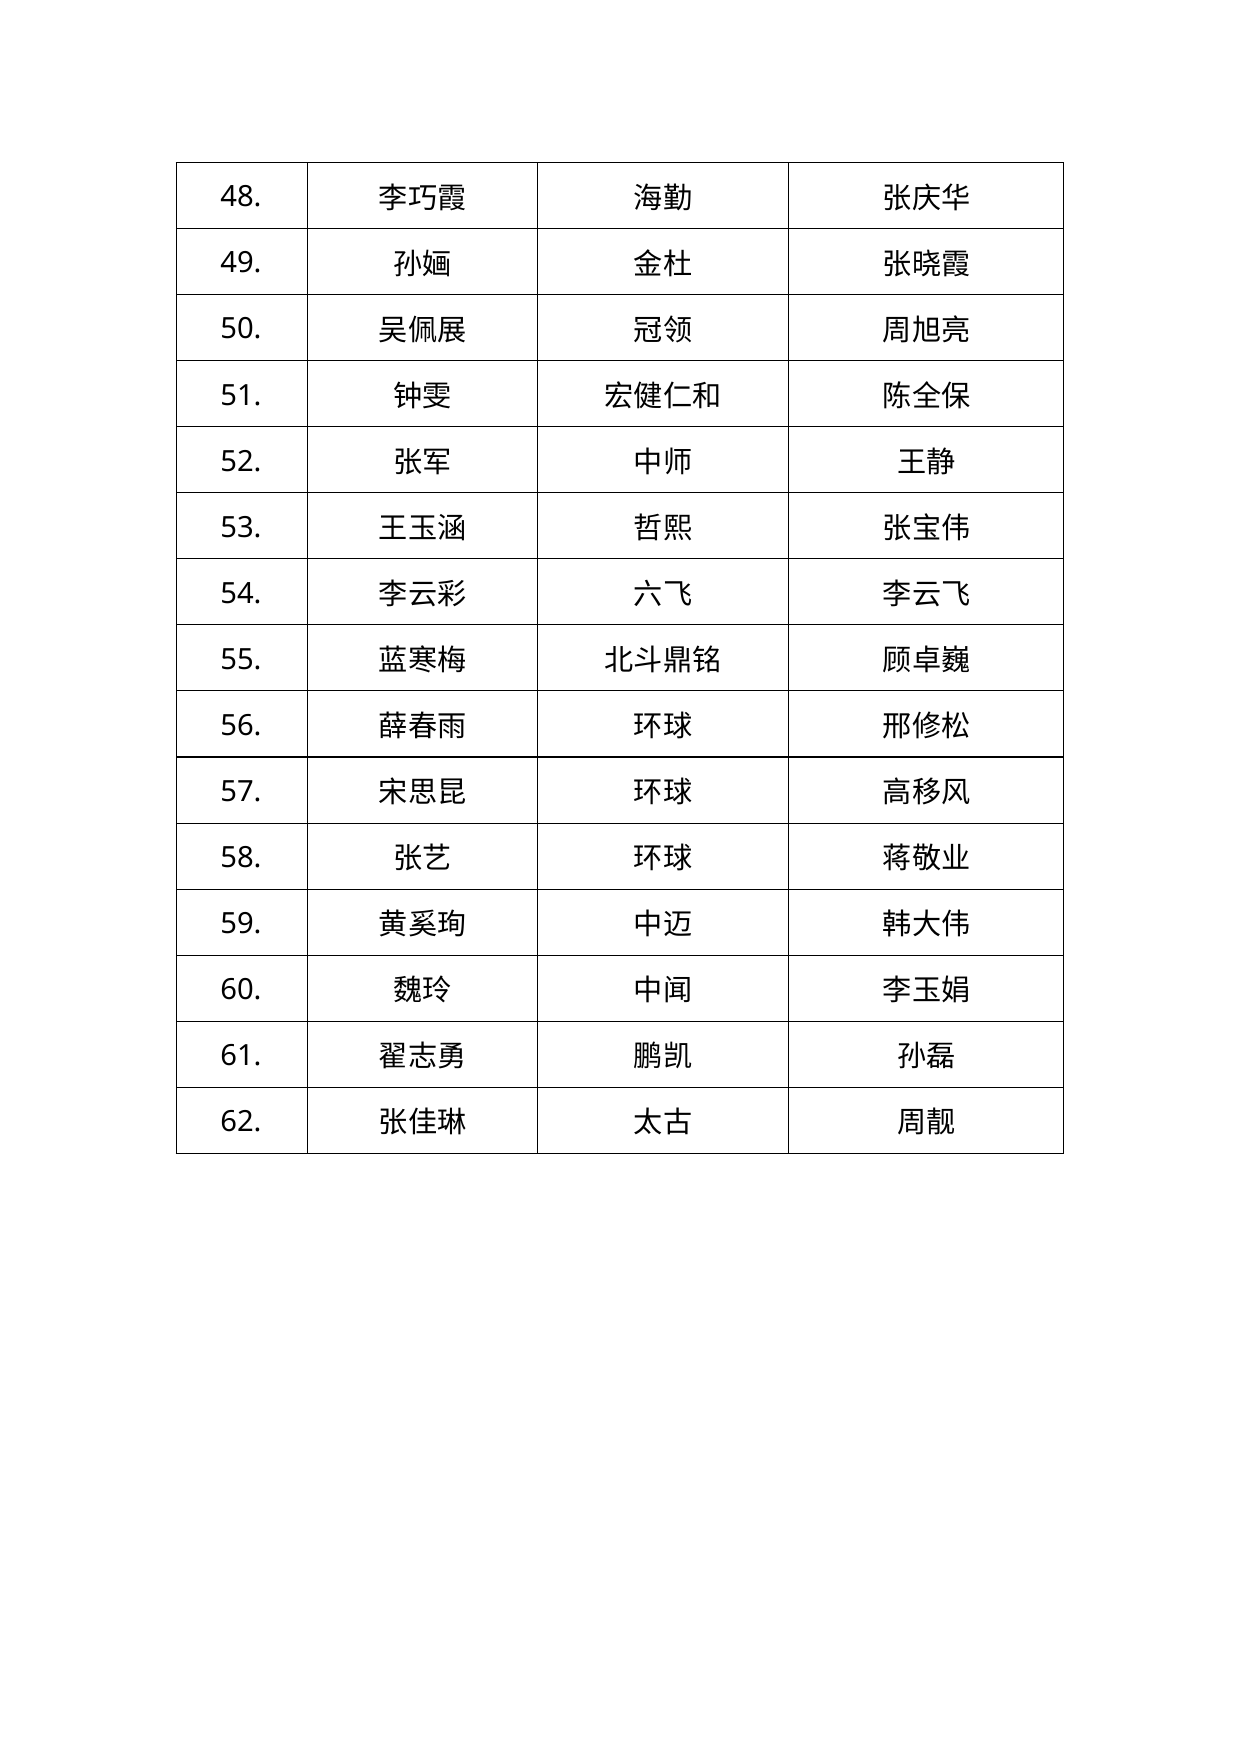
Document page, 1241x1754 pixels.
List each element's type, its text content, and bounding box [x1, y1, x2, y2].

table_cell [177, 824, 307, 888]
table_cell 金杜 [538, 229, 788, 294]
table_cell [177, 758, 307, 822]
table_cell 李巧霞 [308, 163, 537, 228]
table_cell 陈全保 [789, 361, 1063, 426]
table_cell 王静 [789, 427, 1063, 492]
table_cell 北斗鼎铭 [538, 625, 788, 690]
table_cell 海勤 [538, 163, 788, 228]
table_cell [177, 295, 307, 360]
table_cell [177, 361, 307, 426]
table_cell 高移风 [789, 758, 1063, 822]
table_cell 黄奚珣 [308, 890, 537, 954]
table_cell 李玉娟 [789, 956, 1063, 1021]
table_cell [177, 427, 307, 492]
table_cell 中师 [538, 427, 788, 492]
table_cell 钟雯 [308, 361, 537, 426]
table_cell 宋思昆 [308, 758, 537, 822]
table_cell 周靓 [789, 1088, 1063, 1153]
table_cell 鹏凯 [538, 1022, 788, 1087]
table_cell 张艺 [308, 824, 537, 888]
table_cell 蒋敬业 [789, 824, 1063, 888]
table_cell 张庆华 [789, 163, 1063, 228]
table_cell 薛春雨 [308, 691, 537, 756]
table_cell 蓝寒梅 [308, 625, 537, 690]
table_cell 太古 [538, 1088, 788, 1153]
table_cell [177, 163, 307, 228]
table_cell [177, 890, 307, 954]
table_cell [177, 229, 307, 294]
table_cell 韩大伟 [789, 890, 1063, 954]
table_cell 孙磊 [789, 1022, 1063, 1087]
table_cell 张佳琳 [308, 1088, 537, 1153]
table_cell 李云彩 [308, 559, 537, 624]
table_cell 翟志勇 [308, 1022, 537, 1087]
table_cell [177, 956, 307, 1021]
table_cell 张宝伟 [789, 493, 1063, 558]
table_cell 张军 [308, 427, 537, 492]
table_cell 吴佩展 [308, 295, 537, 360]
table_cell 孙婳 [308, 229, 537, 294]
table_cell [177, 691, 307, 756]
table_cell 李云飞 [789, 559, 1063, 624]
table_cell [177, 559, 307, 624]
table_cell [177, 1088, 307, 1153]
table_cell 六飞 [538, 559, 788, 624]
table_cell 邢修松 [789, 691, 1063, 756]
table_cell 宏健仁和 [538, 361, 788, 426]
table_cell 冠领 [538, 295, 788, 360]
table_cell 环球 [538, 758, 788, 822]
table_cell [177, 1022, 307, 1087]
table_cell 中迈 [538, 890, 788, 954]
table_cell 魏玲 [308, 956, 537, 1021]
table_cell 中闻 [538, 956, 788, 1021]
table_cell 张晓霞 [789, 229, 1063, 294]
table_cell 哲熙 [538, 493, 788, 558]
table_cell [177, 493, 307, 558]
table_cell 环球 [538, 691, 788, 756]
table_cell 周旭亮 [789, 295, 1063, 360]
table_cell 环球 [538, 824, 788, 888]
table_cell [177, 625, 307, 690]
table_cell 顾卓巍 [789, 625, 1063, 690]
table_cell 王玉涵 [308, 493, 537, 558]
